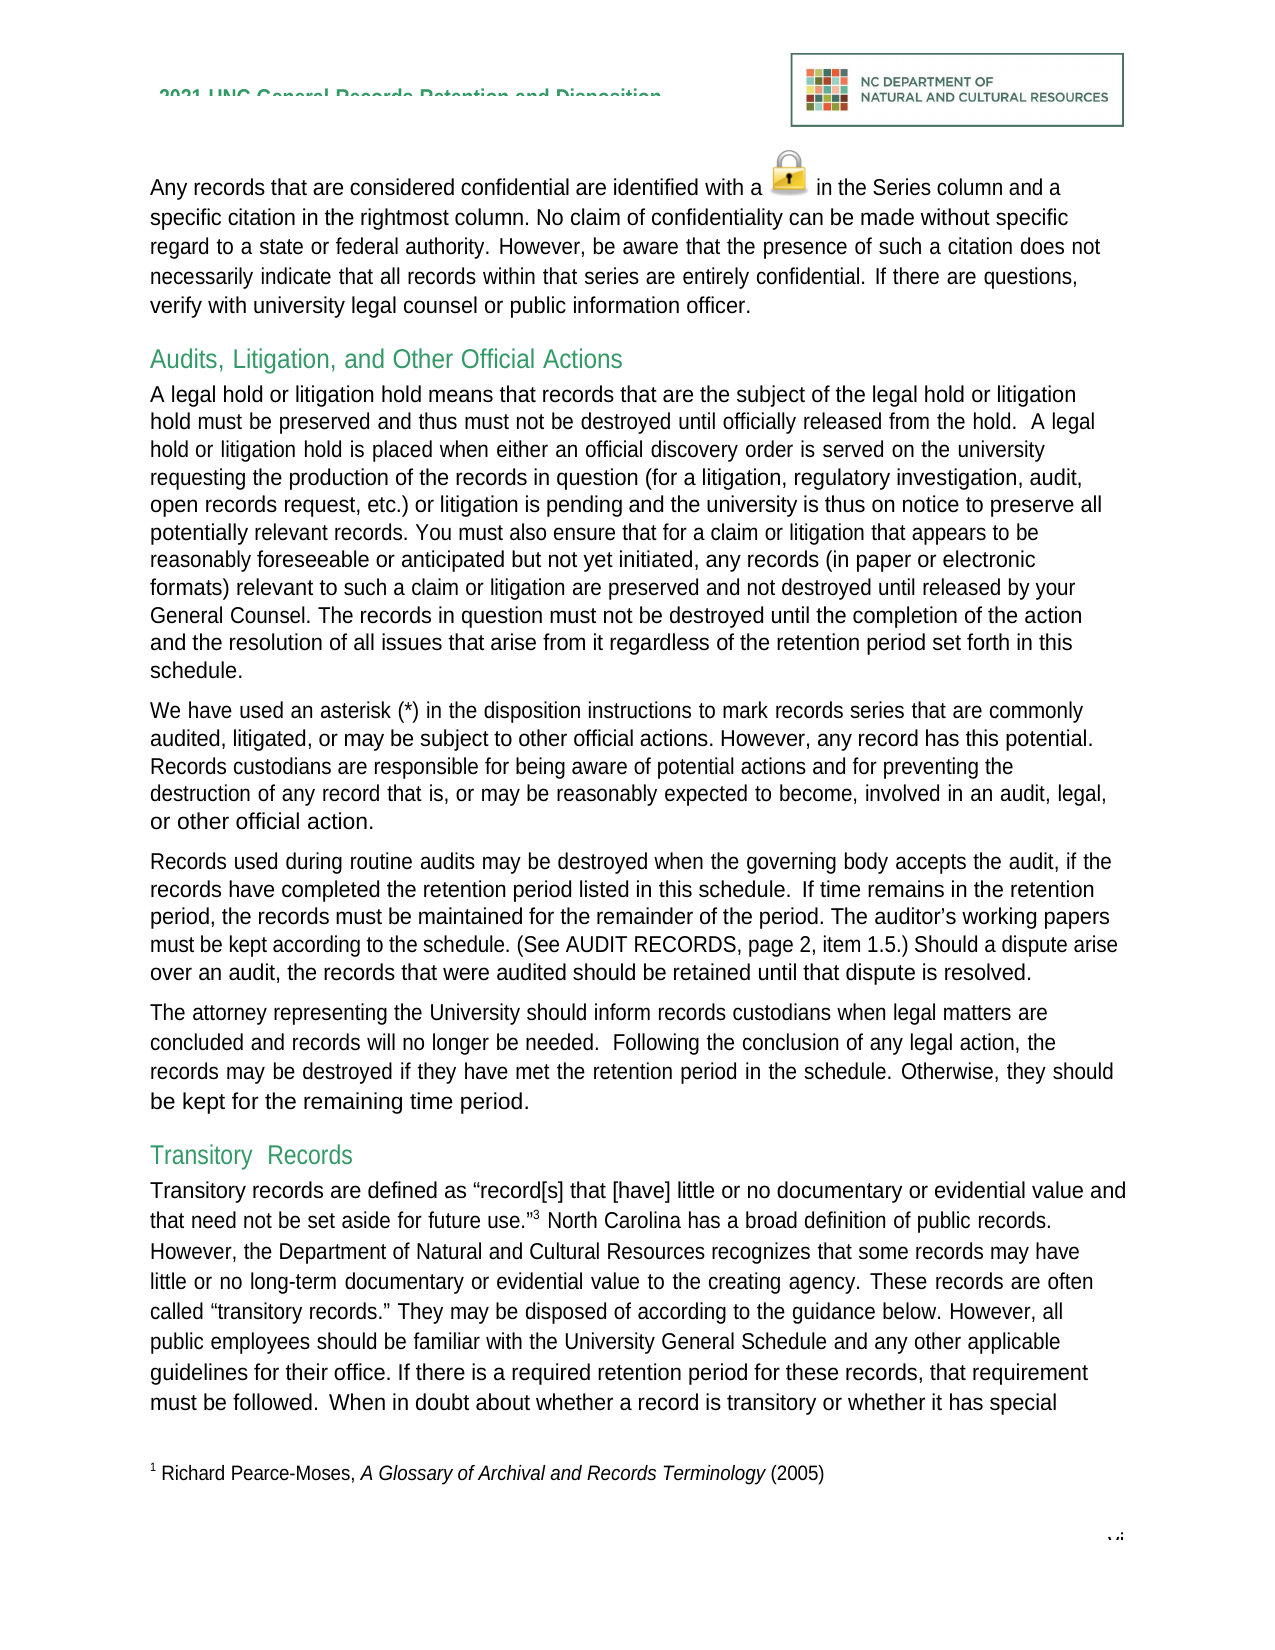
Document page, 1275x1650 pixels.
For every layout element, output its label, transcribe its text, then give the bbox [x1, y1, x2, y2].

subtitle Audits, Litigation, and Other Official Actions [150, 343, 1137, 374]
picture [768, 150, 809, 196]
text We have used an asterisk (*) in the disposition instructions to mark records series that are commonly audited, litigated, or may be subject to other official actions. However, any record has this potential. Records custodians are responsible for being aware of potential actions and for preventing the destruction of any record that is, or may be reasonably expected to become, involved in an audit, legal, or other official action. [150, 697, 1112, 834]
subtitle Transitory Records [150, 1139, 1137, 1170]
text Transitory records are defined as “record[s] that [have] little or no documentary or evidential value and [150, 1177, 1137, 1203]
text A legal hold or litigation hold means that records that are the subject of the legal hold or litigation hold must be preserved and thus must not be destroyed until officially released from the hold. A legal hold or litigation hold is placed when either an official discovery order is served on the university requesting the production of the records in question (for a litigation, regulatory investigation, audit, open records request, etc.) or litigation is pending and the university is thus on notice to preserve all potentially relevant records. You must also ensure that for a claim or litigation that appears to be reasonably foreseeable or anticipated but not yet initiated, any records (in paper or electronic formats) relevant to such a claim or litigation are preserved and not destroyed until released by your General Counsel. The records in question must not be destroyed until the completion of the action and the resolution of all issues that arise from it regardless of the retention period set forth in this schedule. [150, 381, 1111, 683]
text Records used during routine audits may be destroyed when the governing body accepts the audit, if the records have completed the retention period listed in this schedule. If time remains in the retention [150, 848, 1137, 902]
text period, the records must be maintained for the remainder of the period. The auditor’s working papers must be kept according to the schedule. (See AUDIT RECORDS, page 2, item 1.5.) Should a dispute arise over an audit, the records that were audited should be retained until that dispute is resolved. [150, 903, 1137, 985]
text Any records that are considered confidential are identified with a in the Series column and a specific citation in the rightmost column. No claim of confidentiality can be made without specific regard to a state or federal authority. However, be aware that the presence of such a citation does not necessarily indicate that all records within that series are entirely confidential. If there are questions, verify with university legal counsel or public information officer. [150, 150, 1115, 319]
text The attorney representing the University should inform records custodians when legal matters are concluded and records will no longer be needed. Following the conclusion of any legal action, the records may be destroyed if they have met the retention period in the schedule. Otherwise, they should be kept for the remaining time period. [150, 999, 1124, 1114]
text 1 Richard Pearce-Moses, A Glossary of Archival and Records Terminology (2005) [150, 1460, 1137, 1484]
picture [790, 53, 1124, 127]
text that need not be set aside for future use.”3 North Carolina has a broad definition of public records. However, the Department of Natural and Cultural Resources recognizes that some records may have little or no long-term documentary or evidential value to the creating agency. These records are often called “transitory records.” They may be disposed of according to the guidance below. However, all public employees should be familiar with the University General Schedule and any other applicable guidelines for their office. If there is a required retention period for these records, that requirement must be followed. When in doubt about whether a record is transitory or whether it has special [150, 1207, 1105, 1415]
